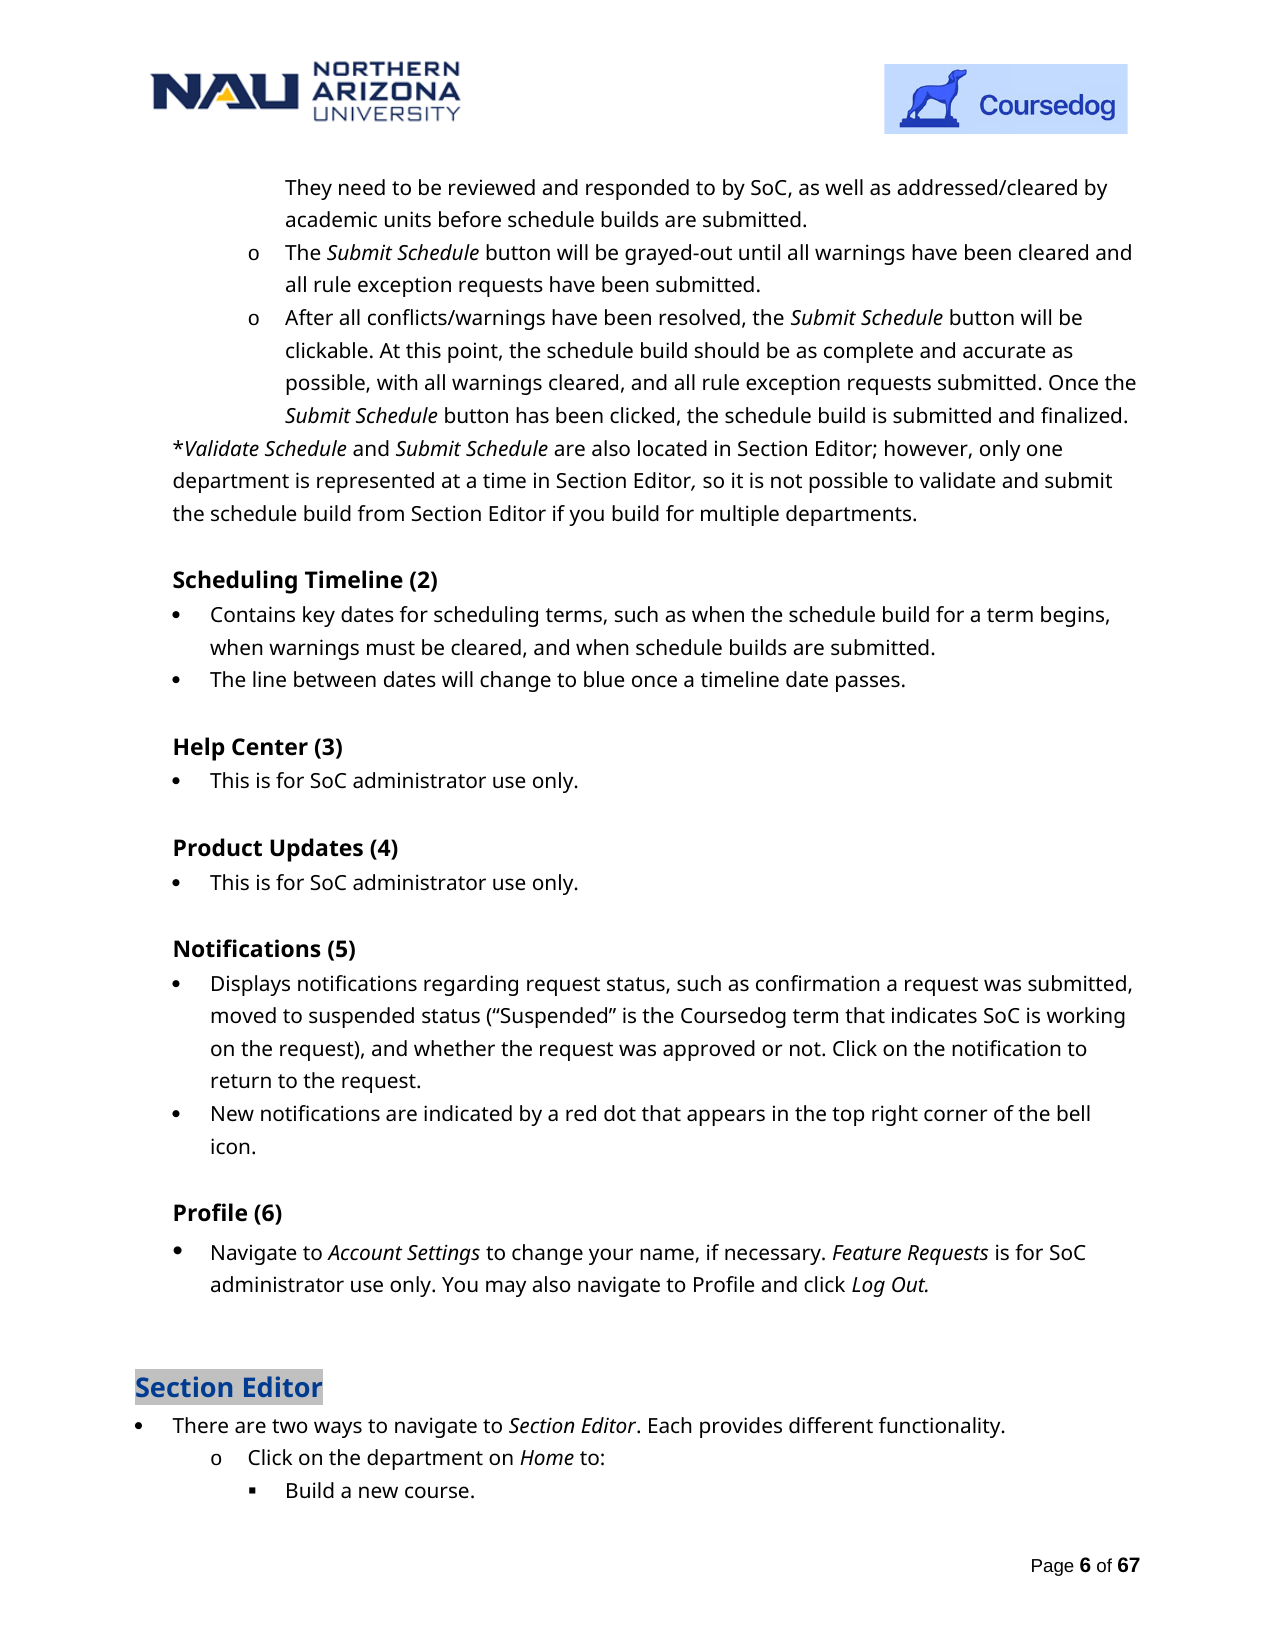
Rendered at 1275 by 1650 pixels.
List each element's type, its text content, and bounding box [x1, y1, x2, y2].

list Displays notifications regarding request status, such as confirmation a request was submitted, moved to suspended status (“Suspended” is the Coursedog term that indicates SoC is working on the request), and whether the request was approved or not. Click on the notification to return to the request. [172, 969, 1140, 1095]
list Contains key dates for scheduling terms, such as when the schedule build for a term begins, when warnings must be cleared, and when schedule builds are submitted. [172, 600, 1140, 661]
text Profile (6) [172, 1197, 1140, 1228]
picture [884, 64, 1128, 134]
list Navigate to Account Settings to change your name, if necessary. Feature Requests is for SoC administrator use only. You may also navigate to Profile and click Log Out. [172, 1233, 1140, 1299]
list After all conflicts/warnings have been resolved, the Submit Schedule button will be clickable. At this point, the schedule build should be as complete and accurate as possible, with all warnings cleared, and all rule exception requests submitted. Once the Submit Schedule button has been clicked, the schedule build is submitted and finalized. [247, 303, 1140, 429]
text Section Editor [135, 1368, 1140, 1405]
picture [146, 56, 464, 126]
list There are two ways to navigate to Section Editor. Each provides different functionality. [135, 1411, 1140, 1439]
text Help Center (3) [172, 731, 1140, 762]
text Notifications (5) [172, 933, 1140, 964]
list The Submit Schedule button will be grayed-out until all warnings have been cleared and all rule exception requests have been submitted. [247, 238, 1140, 299]
list This is for SoC administrator use only. [172, 868, 1140, 896]
list New notifications are indicated by a red dot that appears in the top right corner of the bell icon. [172, 1099, 1140, 1160]
list Build a new course. [247, 1476, 1140, 1505]
list The line between dates will change to blue once a timeline date passes. [172, 665, 1140, 694]
text Product Updates (4) [172, 832, 1140, 863]
list Click on the department on Home to: [210, 1443, 1140, 1472]
list This is for SoC administrator use only. [172, 766, 1140, 795]
text *Validate Schedule and Submit Schedule are also located in Section Editor; however, only one department is represented at a time in Section Editor, so it is not possible to validate and submit the schedule build from Section Editor if you build for multiple departments. [172, 434, 1140, 527]
text Scheduling Timeline (2) [172, 564, 1140, 595]
